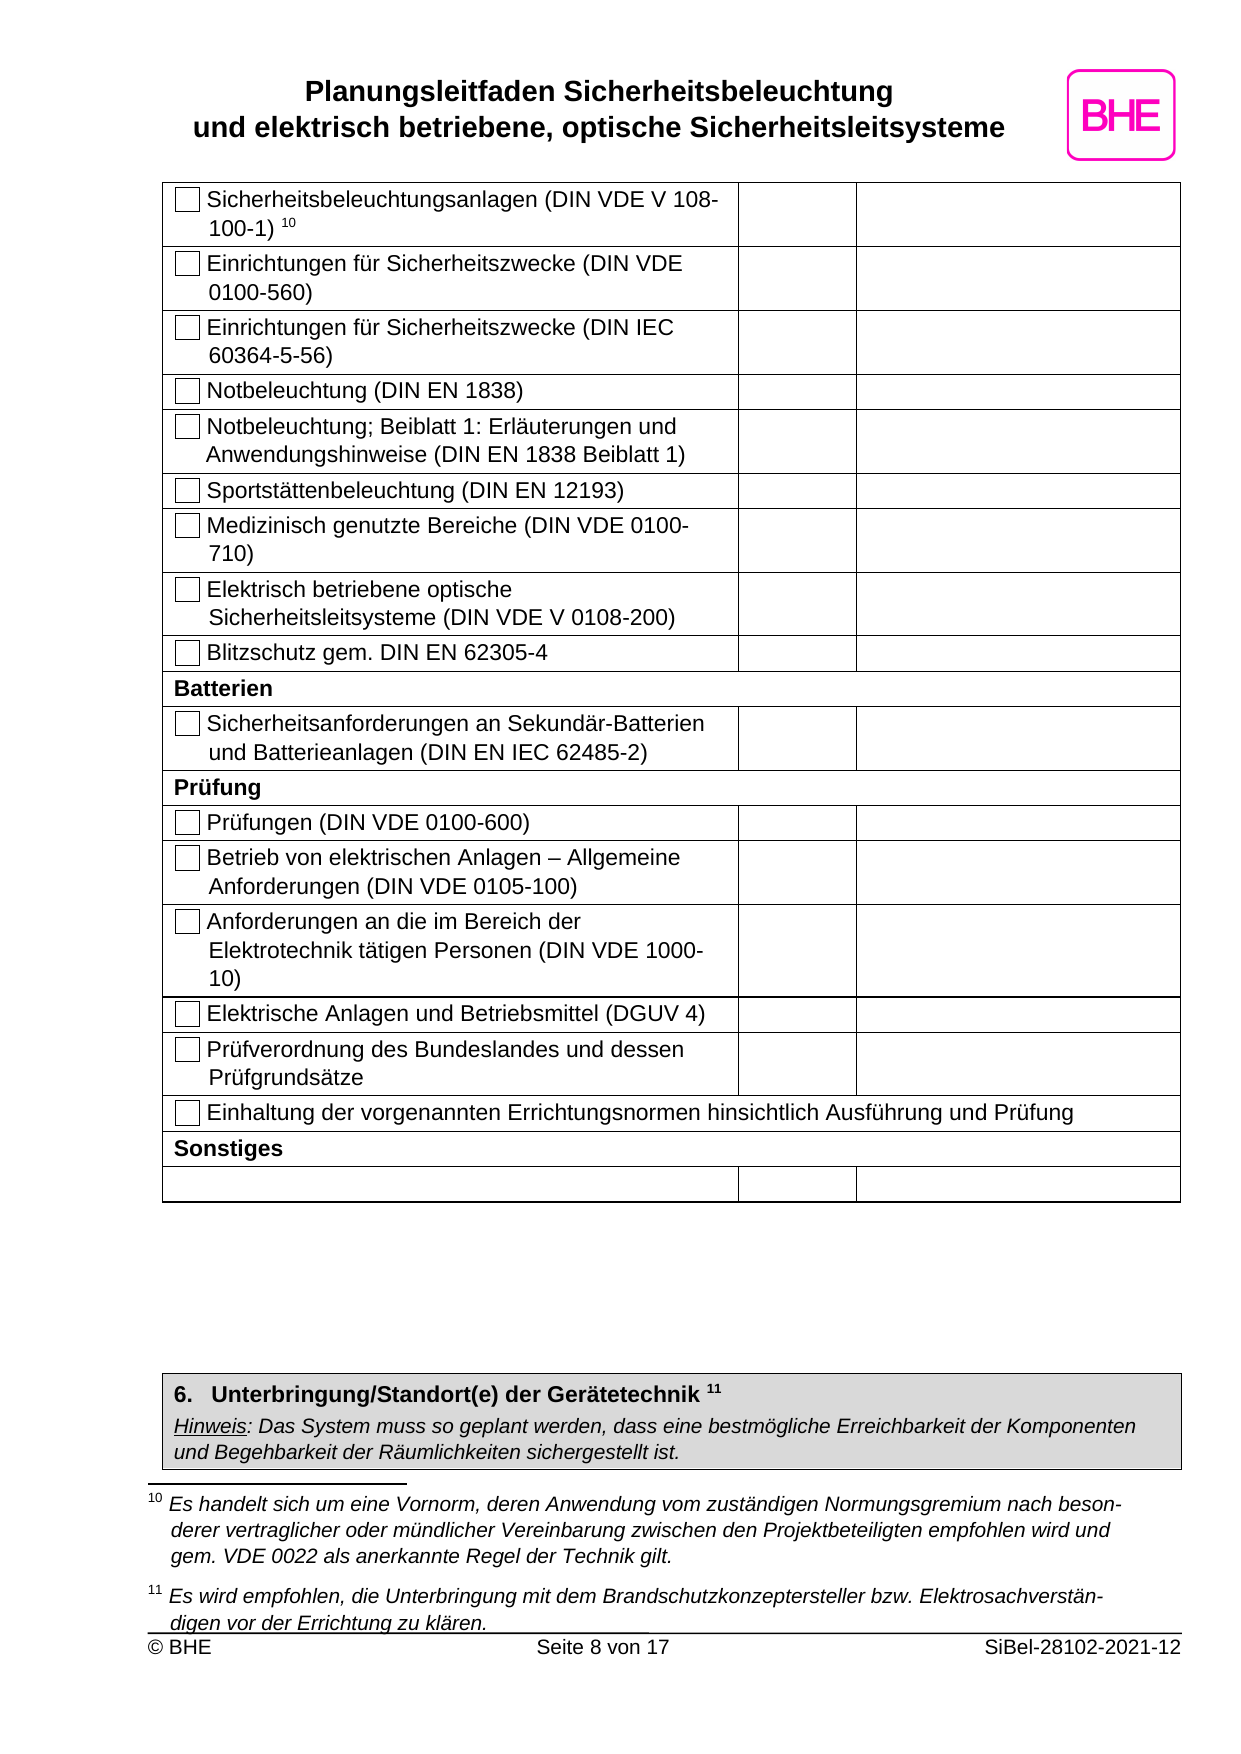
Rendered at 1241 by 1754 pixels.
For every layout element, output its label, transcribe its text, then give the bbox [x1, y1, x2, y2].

table_cell [857, 311, 1180, 373]
table_cell Sicherheitsanforderungen an Sekundär-Batterien und Batterieanlagen (DIN EN IEC 62485-2) [163, 707, 738, 770]
table_cell [857, 183, 1180, 246]
table_cell Batterien [163, 672, 1180, 706]
table_cell Sonstiges [163, 1132, 1180, 1166]
table_cell Elektrisch betriebene optische Sicherheitsleitsysteme (DIN VDE V 0108-200) [163, 573, 738, 635]
table_cell [857, 1167, 1180, 1201]
table_cell Prüfungen (DIN VDE 0100-600) [163, 806, 738, 840]
table_cell Einhaltung der vorgenannten Errichtungsnormen hinsichtlich Ausführung und Prüfung [163, 1096, 1180, 1131]
table_cell Notbeleuchtung; Beiblatt 1: Erläuterungen und Anwendungshinweise (DIN EN 1838 Beiblatt 1) [163, 410, 738, 473]
table_cell [857, 636, 1180, 671]
table_cell [857, 509, 1180, 572]
table_cell [739, 905, 856, 996]
table_cell [857, 375, 1180, 409]
table_cell [739, 474, 856, 508]
table_cell [739, 509, 856, 572]
table_header Unterbringung/Standort(e) der Gerätetechnik Hinweis: Das System muss so geplant werden, dass eine bestmögliche Erreichbarkeit der Komponenten und Begehbarkeit der Räumlichkeiten sichergestellt ist. [163, 1374, 1181, 1468]
table_cell Blitzschutz gem. DIN EN 62305-4 [163, 636, 738, 671]
table_cell Elektrische Anlagen und Betriebsmittel (DGUV 4) [163, 998, 738, 1032]
table_cell [739, 183, 856, 246]
table_cell Medizinisch genutzte Bereiche (DIN VDE 0100- 710) [163, 509, 738, 572]
table_cell [739, 707, 856, 770]
table_cell [739, 573, 856, 635]
table_cell [857, 905, 1180, 996]
table_cell [739, 1167, 856, 1201]
table_cell Notbeleuchtung (DIN EN 1838) [163, 375, 738, 409]
table_cell [857, 474, 1180, 508]
table_cell Einrichtungen für Sicherheitszwecke (DIN VDE 0100-560) [163, 247, 738, 310]
table_cell [739, 841, 856, 904]
table_cell [857, 1033, 1180, 1095]
table_cell [739, 375, 856, 409]
table_cell Sicherheitsbeleuchtungsanlagen (DIN VDE V 108-100-1) [163, 183, 738, 246]
table_cell Einrichtungen für Sicherheitszwecke (DIN IEC 60364-5-56) [163, 311, 738, 373]
picture [1066, 69, 1176, 161]
table_cell [857, 247, 1180, 310]
table_cell Prüfverordnung des Bundeslandes und dessen Prüfgrundsätze [163, 1033, 738, 1095]
table_cell [739, 998, 856, 1032]
table_cell Betrieb von elektrischen Anlagen – Allgemeine Anforderungen (DIN VDE 0105-100) [163, 841, 738, 904]
table_cell [857, 573, 1180, 635]
table_cell Anforderungen an die im Bereich der Elektrotechnik tätigen Personen (DIN VDE 1000-10) [163, 905, 738, 996]
table_cell [857, 410, 1180, 473]
table_cell [739, 247, 856, 310]
table_cell [163, 1167, 738, 1201]
table_cell [857, 707, 1180, 770]
table_cell [857, 998, 1180, 1032]
table_cell [739, 636, 856, 671]
table_cell Sportstättenbeleuchtung (DIN EN 12193) [163, 474, 738, 508]
table_cell [739, 1033, 856, 1095]
table_cell [857, 806, 1180, 840]
table_cell [857, 841, 1180, 904]
table_cell [739, 806, 856, 840]
table_cell [739, 410, 856, 473]
table_cell [739, 311, 856, 373]
table_cell Prüfung [163, 771, 1180, 805]
